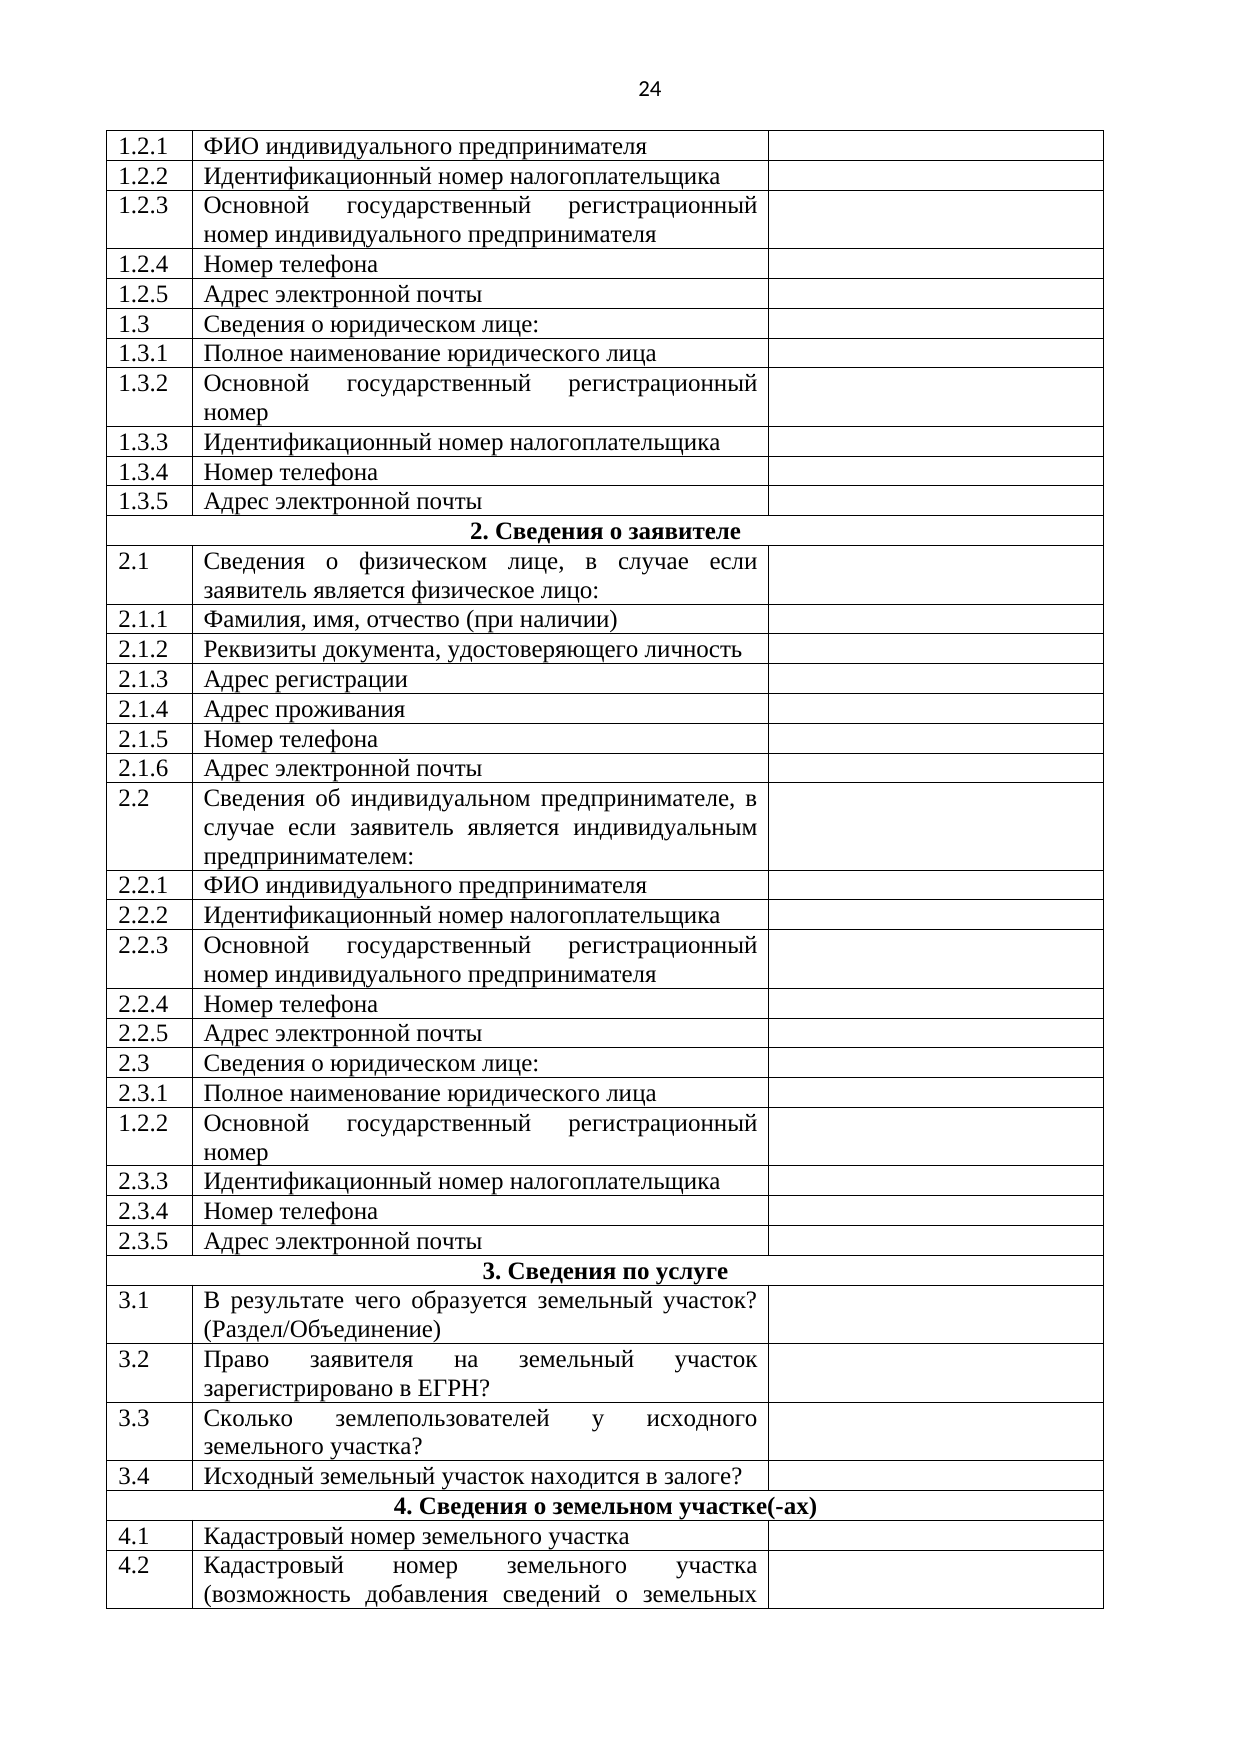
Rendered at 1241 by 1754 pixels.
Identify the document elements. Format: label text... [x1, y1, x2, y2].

table_cell [769, 1461, 1103, 1490]
table_cell 2.1.4 [107, 694, 192, 723]
table_cell [769, 724, 1103, 752]
table_cell [769, 1166, 1103, 1195]
table_cell 3.2 [107, 1344, 192, 1402]
table_cell Сведения о юридическом лице: [193, 1048, 768, 1077]
table_cell [769, 161, 1103, 189]
table_cell 2.2.4 [107, 989, 192, 1017]
table_cell [769, 1286, 1103, 1343]
table_cell [769, 339, 1103, 367]
table_cell 3.1 [107, 1286, 192, 1343]
table_cell [769, 1196, 1103, 1225]
table_cell Сведения об индивидуальном предпринимателе, в случае если заявитель является индивидуальным предпринимателем: [193, 783, 768, 869]
table_cell Сведения о юридическом лице: [193, 309, 768, 337]
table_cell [193, 1551, 768, 1608]
table_cell 2.1.6 [107, 754, 192, 782]
table_cell 2.2 [107, 783, 192, 869]
table_cell [769, 1521, 1103, 1549]
table_cell [769, 546, 1103, 603]
table_cell Реквизиты документа, удостоверяющего личность [193, 634, 768, 663]
table_cell [769, 191, 1103, 248]
table_cell [769, 930, 1103, 988]
table_cell 2.1.3 [107, 664, 192, 693]
table_cell 4.2 [107, 1551, 192, 1608]
table_cell [769, 1403, 1103, 1460]
table_cell [769, 1226, 1103, 1255]
table_cell [769, 605, 1103, 633]
table_cell 1.2.2 [107, 1108, 192, 1165]
table_cell 1.2.3 [107, 191, 192, 248]
table_cell Адрес электронной почты [193, 1226, 768, 1255]
table_cell [769, 1108, 1103, 1165]
table_cell Право заявителя на земельный участок зарегистрировано в ЕГРН? [193, 1344, 768, 1402]
table_cell 1.2.2 [107, 161, 192, 189]
table_cell 2. Сведения о заявителе [107, 516, 1103, 545]
table_cell ФИО индивидуального предпринимателя [193, 871, 768, 899]
table_cell 1.2.5 [107, 279, 192, 308]
table_cell Идентификационный номер налогоплательщика [193, 1166, 768, 1195]
table_cell 1.3.4 [107, 457, 192, 485]
table_cell [769, 694, 1103, 723]
table_cell 2.1 [107, 546, 192, 603]
table_cell 2.2.1 [107, 871, 192, 899]
table_cell 2.3 [107, 1048, 192, 1077]
table_cell 1.3.3 [107, 427, 192, 456]
table_cell [769, 754, 1103, 782]
table_cell [769, 249, 1103, 278]
table_cell Номер телефона [193, 989, 768, 1017]
table_cell Сведения о физическом лице, в случае если заявитель является физическое лицо: [193, 546, 768, 603]
table_cell 2.2.3 [107, 930, 192, 988]
table_cell [769, 783, 1103, 869]
table_cell Адрес электронной почты [193, 1019, 768, 1047]
table_cell [769, 279, 1103, 308]
table_cell 1.3.2 [107, 368, 192, 426]
table_cell [769, 900, 1103, 929]
table_cell Номер телефона [193, 724, 768, 752]
table_cell 1.2.4 [107, 249, 192, 278]
table_cell 2.3.5 [107, 1226, 192, 1255]
table_cell Основной государственный регистрационный номер индивидуального предпринимателя [193, 930, 768, 988]
table_cell 1.2.1 [107, 131, 192, 160]
table_cell [769, 457, 1103, 485]
table_cell Основной государственный регистрационный номер [193, 368, 768, 426]
table_cell Основной государственный регистрационный номер индивидуального предпринимателя [193, 191, 768, 248]
table_cell 4. Сведения о земельном участке(-ах) [107, 1491, 1103, 1520]
table_cell [769, 368, 1103, 426]
table_cell [769, 664, 1103, 693]
table_cell Основной государственный регистрационный номер [193, 1108, 768, 1165]
table_cell 2.3.3 [107, 1166, 192, 1195]
table_cell Идентификационный номер налогоплательщика [193, 161, 768, 189]
table_cell 1.3.5 [107, 486, 192, 515]
table_cell [769, 1344, 1103, 1402]
table_cell [769, 871, 1103, 899]
table_cell Полное наименование юридического лица [193, 339, 768, 367]
table_cell Номер телефона [193, 249, 768, 278]
table_cell Номер телефона [193, 1196, 768, 1225]
table_cell [769, 1019, 1103, 1047]
table_cell 2.1.1 [107, 605, 192, 633]
table_cell Полное наименование юридического лица [193, 1078, 768, 1107]
table_cell Фамилия, имя, отчество (при наличии) [193, 605, 768, 633]
table_cell [769, 1551, 1103, 1608]
table_cell Кадастровый номер земельного участка [193, 1521, 768, 1549]
table_cell 2.2.2 [107, 900, 192, 929]
table_cell 2.2.5 [107, 1019, 192, 1047]
table_cell [769, 634, 1103, 663]
table_cell 2.1.2 [107, 634, 192, 663]
table_cell 1.3.1 [107, 339, 192, 367]
table_cell [769, 131, 1103, 160]
table_cell [769, 1048, 1103, 1077]
table_cell Исходный земельный участок находится в залоге? [193, 1461, 768, 1490]
table_cell 3. Сведения по услуге [107, 1256, 1103, 1284]
table_cell [769, 427, 1103, 456]
table_cell [769, 486, 1103, 515]
table_cell [769, 989, 1103, 1017]
table_cell 2.1.5 [107, 724, 192, 752]
table_cell Адрес регистрации [193, 664, 768, 693]
table_cell 3.3 [107, 1403, 192, 1460]
table_cell Адрес электронной почты [193, 754, 768, 782]
table_cell Адрес электронной почты [193, 486, 768, 515]
table_cell В результате чего образуется земельный участок? (Раздел/Объединение) [193, 1286, 768, 1343]
table_cell Сколько землепользователей у исходного земельного участка? [193, 1403, 768, 1460]
table_cell 4.1 [107, 1521, 192, 1549]
table_cell [769, 309, 1103, 337]
table_cell 3.4 [107, 1461, 192, 1490]
table_cell Адрес электронной почты [193, 279, 768, 308]
table_cell Адрес проживания [193, 694, 768, 723]
table_cell [769, 1078, 1103, 1107]
table_cell Идентификационный номер налогоплательщика [193, 900, 768, 929]
table_cell Идентификационный номер налогоплательщика [193, 427, 768, 456]
table_cell ФИО индивидуального предпринимателя [193, 131, 768, 160]
table_cell Номер телефона [193, 457, 768, 485]
table_cell 2.3.1 [107, 1078, 192, 1107]
table_cell 2.3.4 [107, 1196, 192, 1225]
table_cell 1.3 [107, 309, 192, 337]
